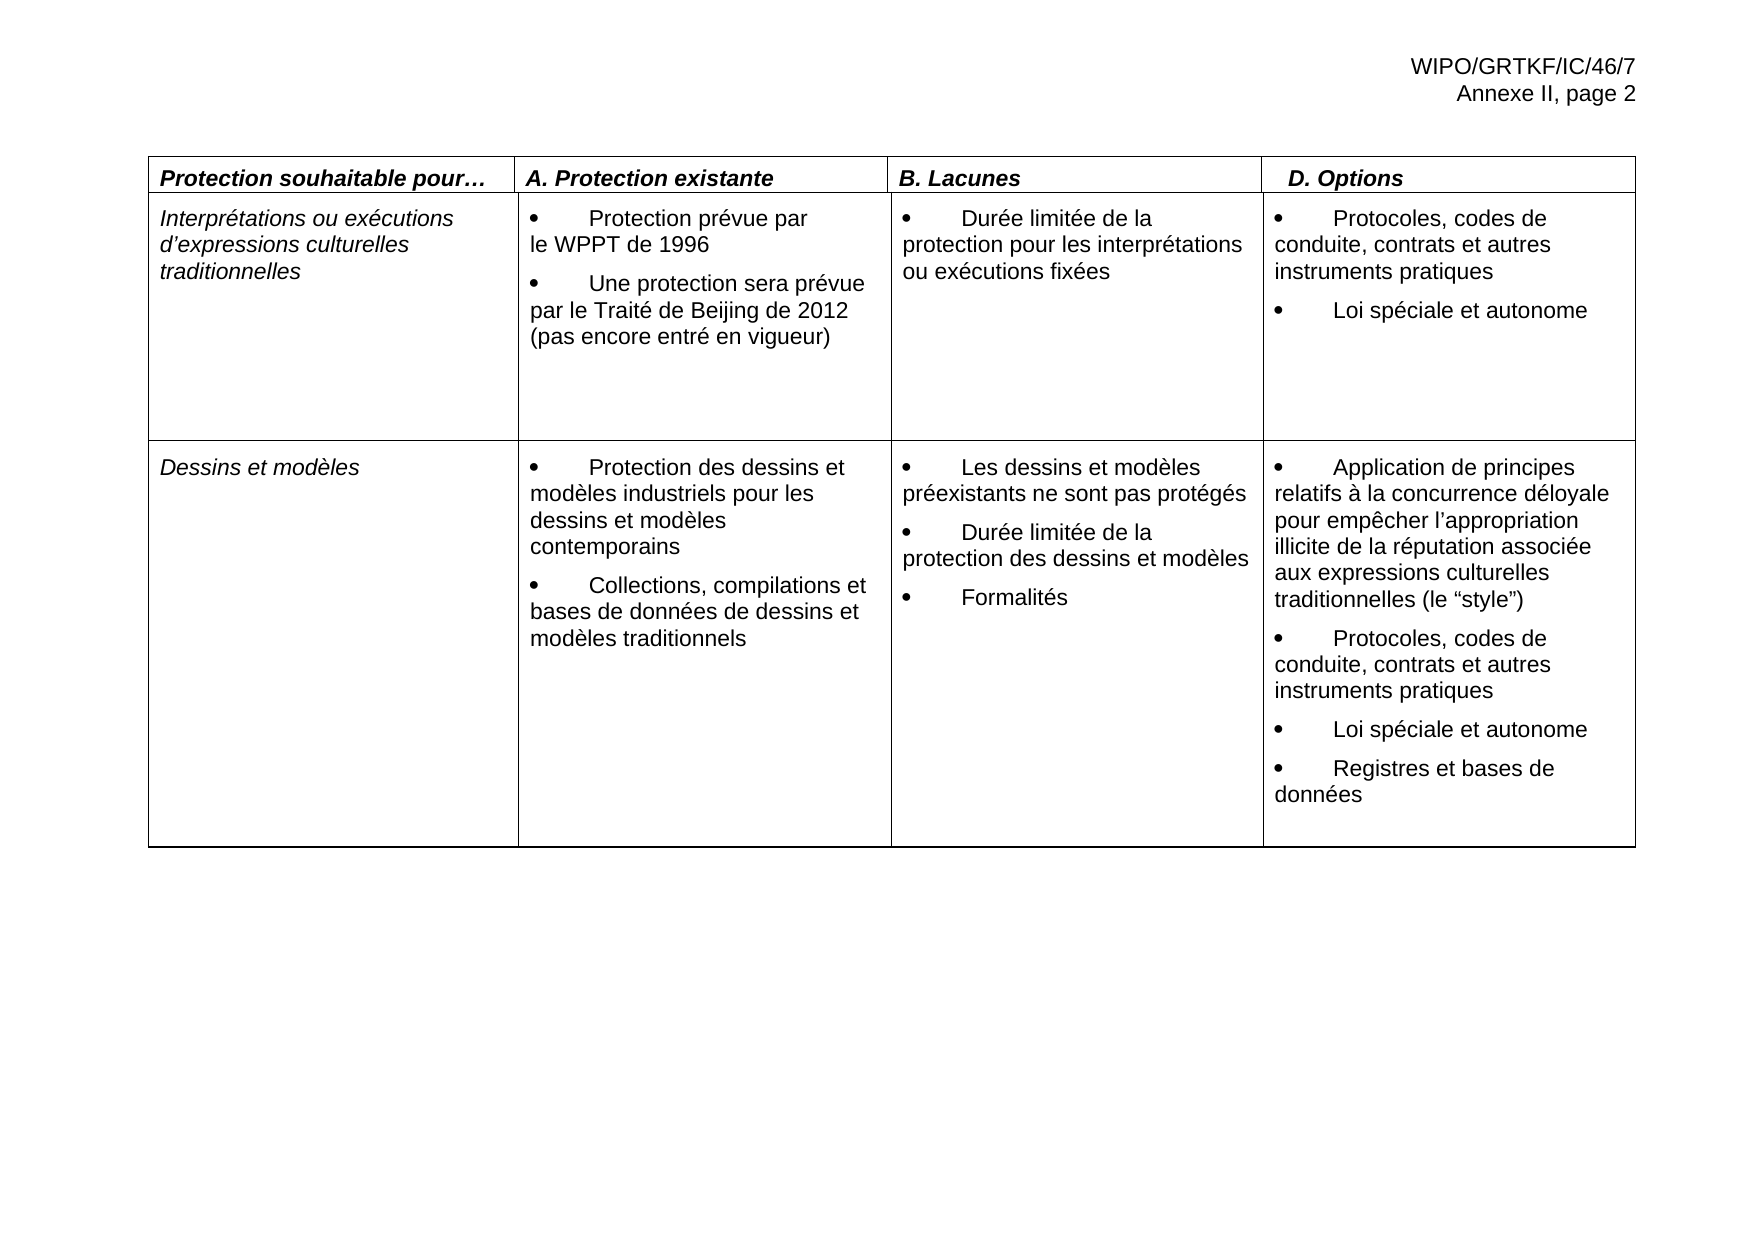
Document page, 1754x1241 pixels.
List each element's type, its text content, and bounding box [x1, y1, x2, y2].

table_header A. Protection existante [515, 157, 887, 192]
table_cell Les dessins et modèles préexistants ne sont pas protégés Durée limitée de la protection des dessins et modèles Formalités [892, 441, 1263, 846]
table_cell Protocoles, codes de conduite, contrats et autres instruments pratiques Loi spéciale et autonome [1264, 193, 1635, 440]
table_header B. Lacunes [888, 157, 1261, 192]
table_header Protection souhaitable pour… [149, 157, 514, 192]
table_cell Interprétations ou exécutions d’expressions culturelles traditionnelles [149, 193, 518, 440]
table_header D. Options [1262, 157, 1635, 192]
table_cell Protection prévue par le WPPT de 1996 Une protection sera prévue par le Traité de Beijing de 2012 (pas encore entré en vigueur) [519, 193, 891, 440]
table_cell Durée limitée de la protection pour les interprétations ou exécutions fixées [892, 193, 1263, 440]
table_cell Protection des dessins et modèles industriels pour les dessins et modèles contemporains Collections, compilations et bases de données de dessins et modèles traditionnels [519, 441, 891, 846]
table_cell Application de principes relatifs à la concurrence déloyale pour empêcher l’appropriation illicite de la réputation associée aux expressions culturelles traditionnelles (le “style”) Protocoles, codes de conduite, contrats et autres instruments pratiques Loi spéciale et autonome Registres et bases de données [1264, 441, 1635, 846]
table_cell Dessins et modèles [149, 441, 518, 846]
